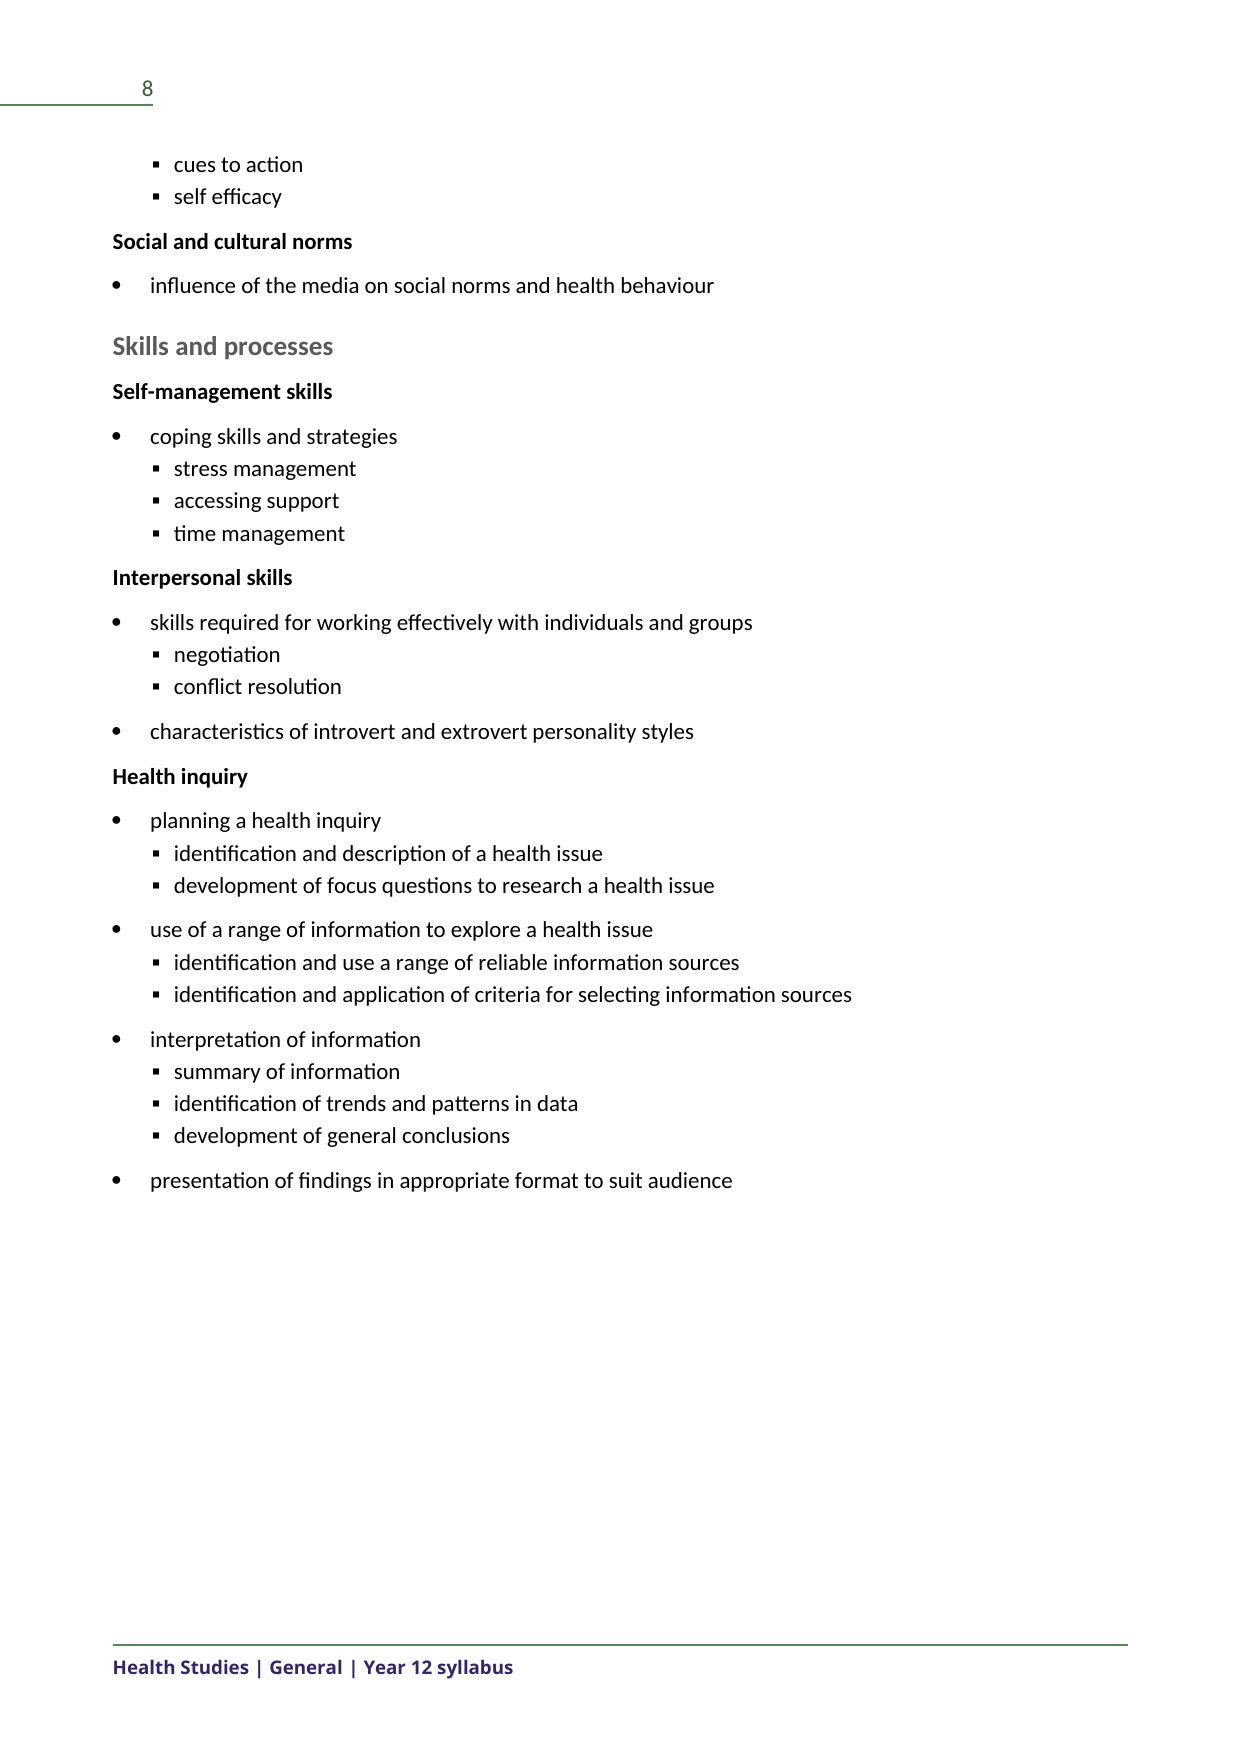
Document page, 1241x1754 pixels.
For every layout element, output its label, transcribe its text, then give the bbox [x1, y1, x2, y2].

list coping skills and strategies [112, 422, 1128, 450]
subtitle Skills and processes [112, 329, 1128, 362]
text Social and cultural norms [112, 227, 1128, 255]
list use of a range of information to explore a health issue [112, 916, 1128, 944]
list identification and description of a health issue [151, 839, 1136, 867]
list identification and application of criteria for selecting information sources [151, 980, 1136, 1008]
text Health inquiry [112, 762, 1128, 790]
list time management [151, 519, 1136, 547]
list influence of the media on social norms and health behaviour [112, 272, 1128, 299]
list presentation of findings in appropriate format to suit audience [112, 1166, 1128, 1194]
list skills required for working effectively with individuals and groups [112, 608, 1128, 636]
list cues to action [151, 150, 1136, 178]
list development of general conclusions [151, 1121, 1136, 1149]
list summary of information [151, 1057, 1136, 1085]
list characteristics of introvert and extrovert personality styles [112, 717, 1128, 745]
list stress management [151, 454, 1136, 482]
list identification and use a range of reliable information sources [151, 948, 1136, 976]
list negotiation [151, 640, 1136, 668]
text Self-management skills [112, 377, 1128, 406]
list interpretation of information [112, 1025, 1128, 1053]
list planning a health inquiry [112, 807, 1128, 834]
list conflict resolution [151, 672, 1136, 701]
text Interpersonal skills [112, 563, 1128, 591]
list self efficacy [151, 182, 1136, 210]
list development of focus questions to research a health issue [151, 871, 1136, 899]
list accessing support [151, 487, 1136, 514]
list identification of trends and patterns in data [151, 1089, 1136, 1117]
